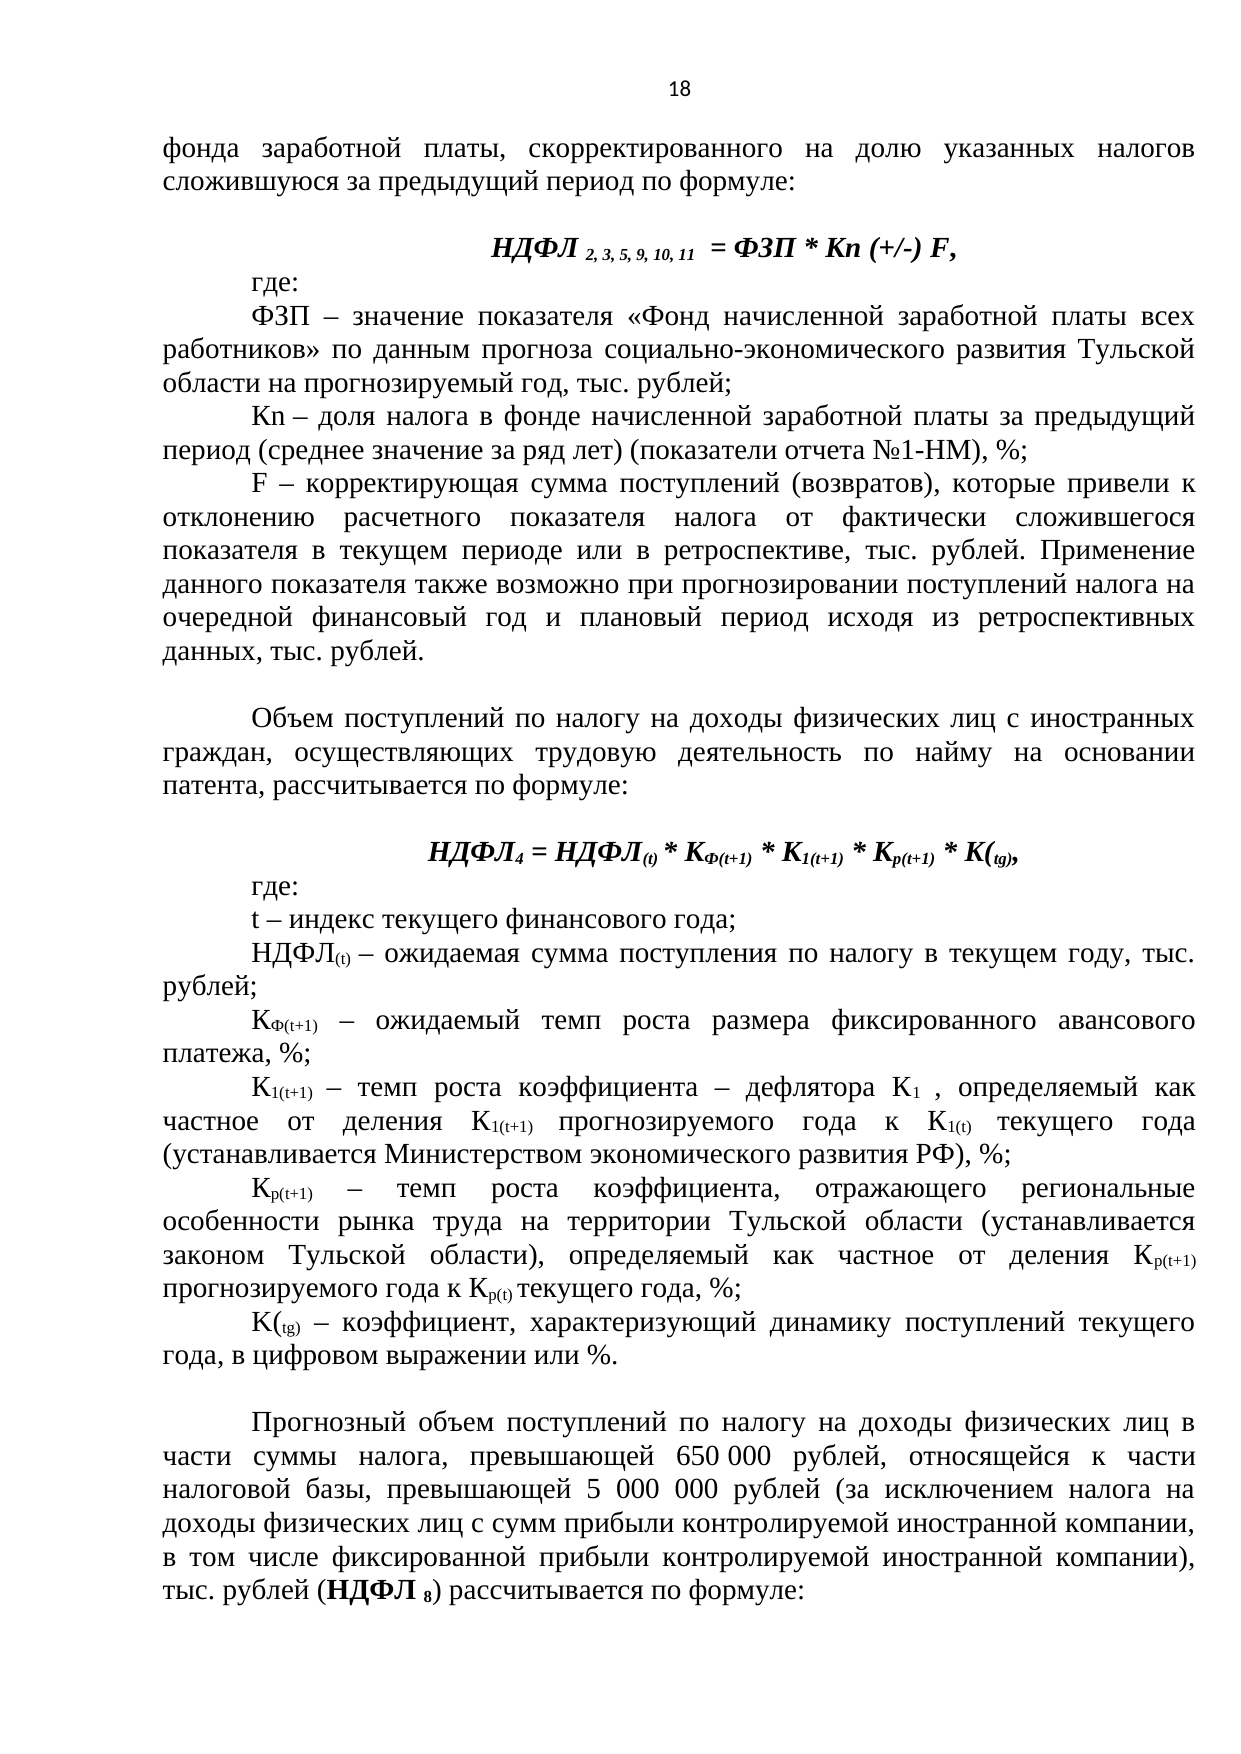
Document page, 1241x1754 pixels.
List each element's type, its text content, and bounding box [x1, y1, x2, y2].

text ФЗП – значение показателя «Фонд начисленной заработной платы всех работников» по данным прогноза социально-экономического развития Тульской области на прогнозируемый год, тыс. рублей; [162, 298, 1196, 398]
text t – индекс текущего финансового года; [162, 901, 1196, 935]
text НДФЛ4 = НДФЛ(t) * КФ(t+1) * К1(t+1) * Кр(t+1) * K(tg), [162, 834, 1196, 868]
text К1(t+1) – темп роста коэффициента – дефлятора К1 , определяемый как частное от деления К1(t+1) прогнозируемого года к К1(t) текущего года (устанавливается Министерством экономического развития РФ), %; [162, 1069, 1196, 1170]
text K(tg) – коэффициент, характеризующий динамику поступлений текущего года, в цифровом выражении или %. [162, 1304, 1196, 1371]
text Кn – доля налога в фонде начисленной заработной платы за предыдущий период (среднее значение за ряд лет) (показатели отчета №1-НМ), %; [162, 398, 1196, 465]
text F – корректирующая сумма поступлений (возвратов), которые привели к отклонению расчетного показателя налога от фактически сложившегося показателя в текущем периоде или в ретроспективе, тыс. рублей. Применение данного показателя также возможно при прогнозировании поступлений налога на очередной финансовый год и плановый период исходя из ретроспективных данных, тыс. рублей. [162, 465, 1196, 667]
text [162, 130, 1196, 197]
text Прогнозный объем поступлений по налогу на доходы физических лиц в части суммы налога, превышающей 650 000 рублей, относящейся к части налоговой базы, превышающей 5 000 000 рублей (за исключением налога на доходы физических лиц с сумм прибыли контролируемой иностранной компании, в том числе фиксированной прибыли контролируемой иностранной компании), тыс. рублей (НДФЛ 8) рассчитывается по формуле: [162, 1404, 1196, 1606]
text где: [162, 264, 1196, 298]
text Объем поступлений по налогу на доходы физических лиц с иностранных граждан, осуществляющих трудовую деятельность по найму на основании патента, рассчитывается по формуле: [162, 700, 1196, 801]
text НДФЛ 2, 3, 5, 9, 10, 11 = ФЗП * Кn (+/-) F, [162, 231, 1196, 264]
text где: [162, 868, 1196, 901]
text КФ(t+1) – ожидаемый темп роста размера фиксированного авансового платежа, %; [162, 1002, 1196, 1069]
text НДФЛ(t) – ожидаемая сумма поступления по налогу в текущем году, тыс. рублей; [162, 935, 1196, 1002]
text Кр(t+1) – темп роста коэффициента, отражающего региональные особенности рынка труда на территории Тульской области (устанавливается законом Тульской области), определяемый как частное от деления Кр(t+1) прогнозируемого года к Кр(t) текущего года, %; [162, 1170, 1196, 1304]
